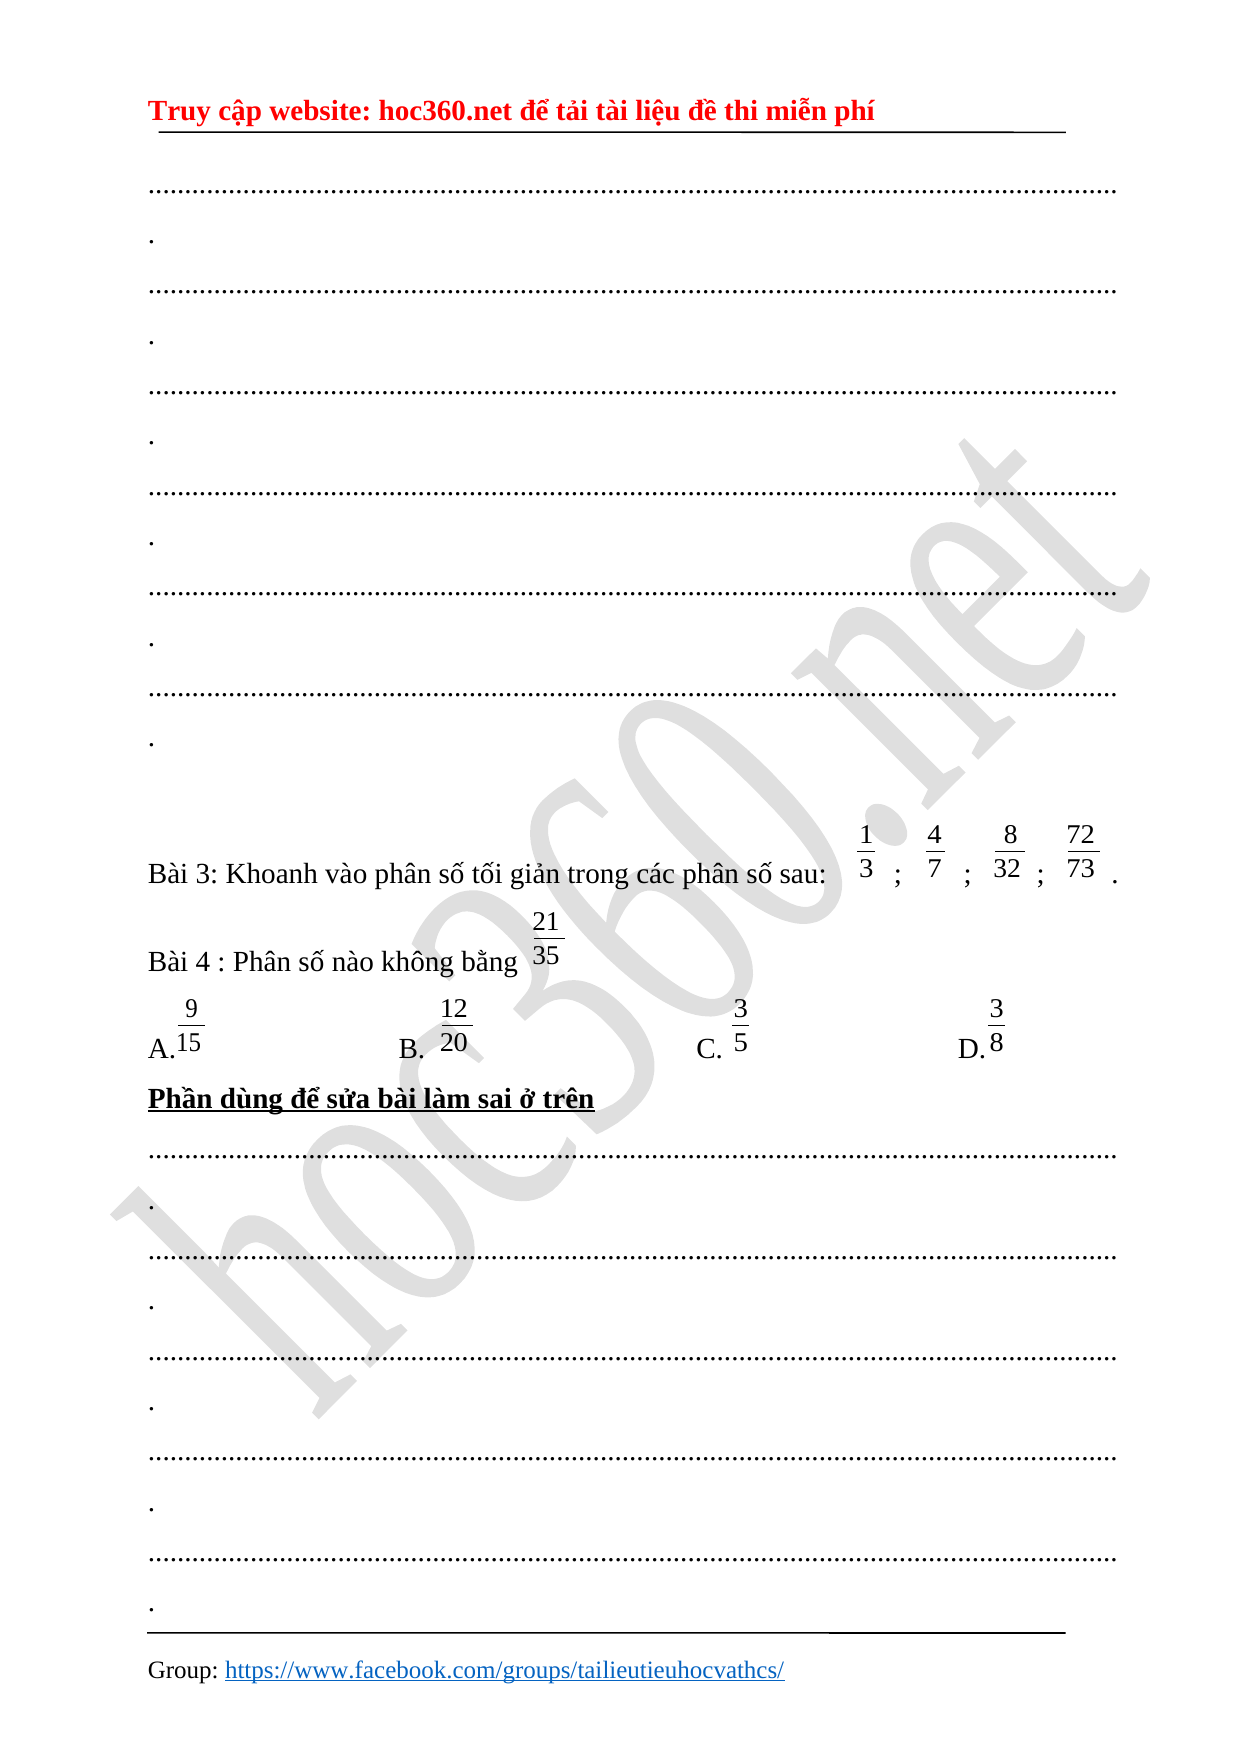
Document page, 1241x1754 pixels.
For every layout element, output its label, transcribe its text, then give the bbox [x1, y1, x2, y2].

text Bài 3: Khoanh vào phân số tối giản trong các phân số sau: ; ; ; . [148, 820, 1122, 890]
text ...................................................................................................................................... [148, 1131, 1122, 1215]
text ...................................................................................................................................... [148, 468, 1122, 552]
text ...................................................................................................................................... [148, 568, 1122, 652]
text ...................................................................................................................................... [148, 1333, 1122, 1417]
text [148, 1534, 1122, 1618]
text A. B. C. D. [148, 994, 1122, 1064]
text ...................................................................................................................................... [148, 669, 1122, 753]
text Phần dùng để sửa bài làm sai ở trên [148, 1081, 1122, 1115]
text Bài 4 : Phân số nào không bằng [148, 907, 1122, 977]
text ...................................................................................................................................... [148, 1232, 1122, 1316]
text ...................................................................................................................................... [148, 266, 1122, 350]
text ...................................................................................................................................... [148, 367, 1122, 451]
text ...................................................................................................................................... [148, 166, 1122, 250]
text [148, 1433, 1122, 1517]
